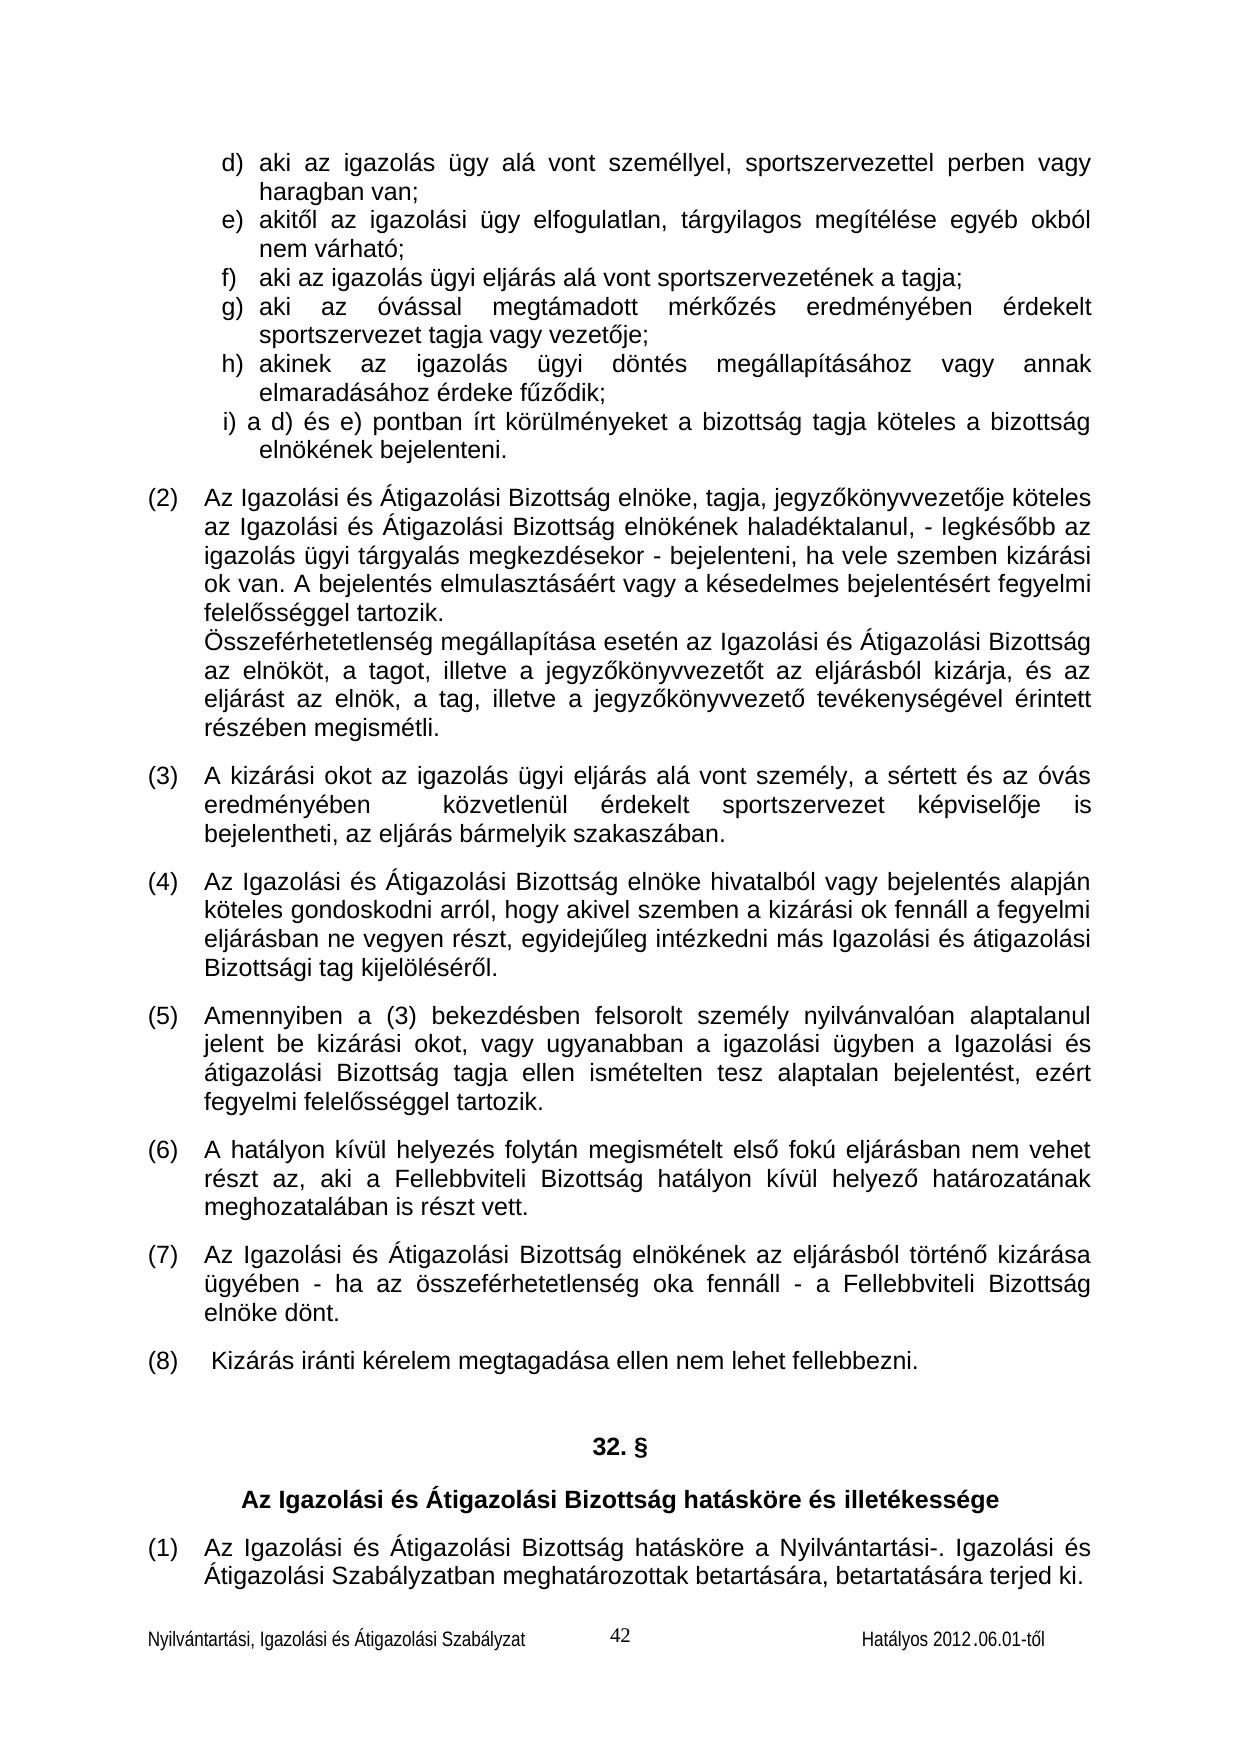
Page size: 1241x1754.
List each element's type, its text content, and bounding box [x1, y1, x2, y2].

text Összeférhetetlenség megállapítása esetén az Igazolási és Átigazolási Bizottság az elnököt, a tagot, illetve a jegyzőkönyvvezetőt az eljárásból kizárja, és az eljárást az elnök, a tag, illetve a jegyzőkönyvvezető tevékenységével érintett részében megismétli. [204, 627, 1092, 742]
list akitől az igazolási ügy elfogulatlan, tárgyilagos megítélése egyéb okból nem várható; [221, 205, 1092, 263]
text (8) Kizárás iránti kérelem megtagadása ellen nem lehet fellebbezni. [148, 1346, 1092, 1374]
text i) a d) és e) pontban írt körülményeket a bizottság tagja köteles a bizottság elnökének bejelenteni. [223, 406, 1092, 464]
text (4) Az Igazolási és Átigazolási Bizottság elnöke hivatalból vagy bejelentés alapján köteles gondoskodni arról, hogy akivel szemben a kizárási ok fennáll a fegyelmi eljárásban ne vegyen részt, egyidejűleg intézkedni más Igazolási és átigazolási Bizottsági tag kijelöléséről. [148, 866, 1092, 981]
text (1) Az Igazolási és Átigazolási Bizottság hatásköre a Nyilvántartási-. Igazolási és Átigazolási Szabályzatban meghatározottak betartására, betartatására terjed ki. [148, 1532, 1092, 1590]
text (3) A kizárási okot az igazolás ügyi eljárás alá vont személy, a sértett és az óvás eredményében közvetlenül érdekelt sportszervezet képviselője is bejelentheti, az eljárás bármelyik szakaszában. [148, 761, 1092, 847]
text (5) Amennyiben a (3) bekezdésben felsorolt személy nyilvánvalóan alaptalanul jelent be kizárási okot, vagy ugyanabban a igazolási ügyben a Igazolási és átigazolási Bizottság tagja ellen ismételten tesz alaptalan bejelentést, ezért fegyelmi felelősséggel tartozik. [148, 1001, 1092, 1116]
list aki az óvással megtámadott mérkőzés eredményében érdekelt sportszervezet tagja vagy vezetője; [221, 291, 1092, 349]
text (6) A hatályon kívül helyezés folytán megismételt első fokú eljárásban nem vehet részt az, aki a Fellebbviteli Bizottság hatályon kívül helyező határozatának meghozatalában is részt vett. [148, 1135, 1092, 1221]
text 32. § [148, 1432, 1092, 1461]
text (7) Az Igazolási és Átigazolási Bizottság elnökének az eljárásból történő kizárása ügyében - ha az összeférhetetlenség oka fennáll - a Fellebbviteli Bizottság elnöke dönt. [148, 1240, 1092, 1326]
list aki az igazolás ügyi eljárás alá vont sportszervezetének a tagja; [221, 263, 1092, 291]
subtitle Az Igazolási és Átigazolási Bizottság hatásköre és illetékessége [148, 1484, 1092, 1513]
text (2) Az Igazolási és Átigazolási Bizottság elnöke, tagja, jegyzőkönyvvezetője köteles az Igazolási és Átigazolási Bizottság elnökének haladéktalanul, - legkésőbb az igazolás ügyi tárgyalás megkezdésekor - bejelenteni, ha vele szemben kizárási ok van. A bejelentés elmulasztásáért vagy a késedelmes bejelentésért fegyelmi felelősséggel tartozik. [148, 483, 1092, 627]
list aki az igazolás ügy alá vont személlyel, sportszervezettel perben vagy haragban van; [221, 148, 1092, 205]
list akinek az igazolás ügyi döntés megállapításához vagy annak elmaradásához érdeke fűződik; [221, 349, 1092, 406]
